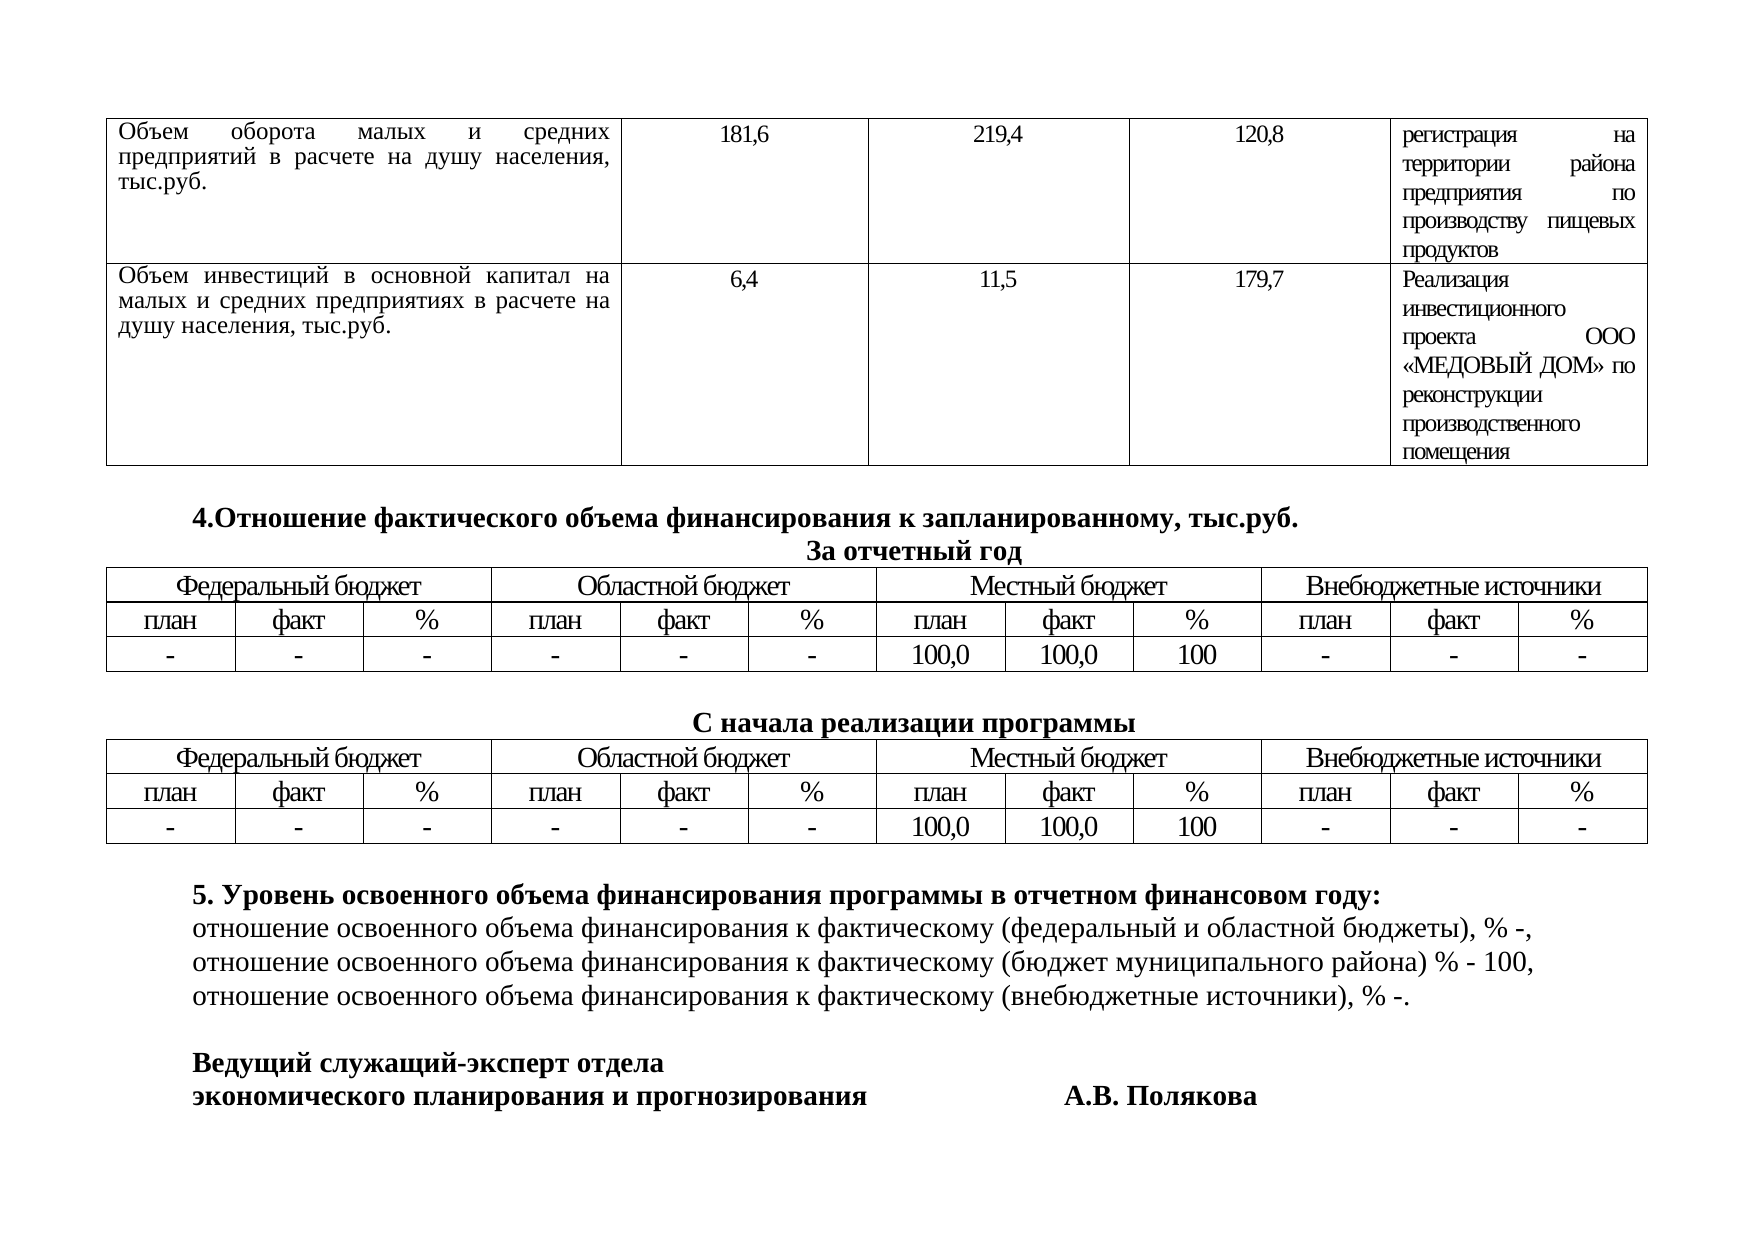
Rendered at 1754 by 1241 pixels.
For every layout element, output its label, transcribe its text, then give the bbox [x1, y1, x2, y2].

table_cell факт [621, 603, 748, 636]
table_cell % [1134, 603, 1261, 636]
table_cell - [1391, 637, 1518, 671]
table_cell факт [236, 603, 363, 636]
table_cell 100,0 [877, 809, 1005, 842]
table_cell % [1134, 774, 1261, 808]
text С начала реализации программы [118, 705, 1636, 739]
table_cell - [492, 809, 620, 842]
table_cell - [1519, 637, 1647, 671]
text отношение освоенного объема финансирования к фактическому (бюджет муниципального района) % - 100, [118, 944, 1636, 978]
table_header Местный бюджет [877, 740, 1261, 773]
table_cell факт [236, 774, 363, 808]
table_cell - [621, 637, 748, 671]
table_cell Объем оборота малых и средних предприятий в расчете на душу населения, тыс.руб. [107, 119, 621, 263]
table_cell - [1391, 809, 1518, 842]
table_cell план [877, 603, 1005, 636]
table_cell - [364, 809, 491, 842]
table_cell 179,7 [1130, 264, 1390, 465]
table_cell 181,6 [622, 119, 868, 263]
table_cell Реализация инвестиционного проекта ООО «МЕДОВЫЙ ДОМ» по реконструкции производственного помещения [1391, 264, 1647, 465]
table_cell Объем инвестиций в основной капитал на малых и средних предприятиях в расчете на душу населения, тыс.руб. [107, 264, 621, 465]
table_cell % [749, 603, 876, 636]
table_cell план [1262, 603, 1390, 636]
table_cell - [1262, 809, 1390, 842]
table_cell 6,4 [622, 264, 868, 465]
table_cell 11,5 [869, 264, 1129, 465]
table_cell план [107, 603, 235, 636]
table_cell - [107, 637, 235, 671]
table_header Федеральный бюджет [107, 740, 491, 773]
text 4.Отношение фактического объема финансирования к запланированному, тыс.руб. [118, 500, 1636, 533]
table_cell регистрация на территории района предприятия по производству пищевых продуктов [1391, 119, 1647, 263]
table_cell факт [1006, 774, 1133, 808]
table_cell факт [1391, 774, 1518, 808]
table_cell 120,8 [1130, 119, 1390, 263]
table_cell факт [621, 774, 748, 808]
table_cell 100,0 [1006, 637, 1133, 671]
table_cell - [749, 637, 876, 671]
table_cell 100 [1134, 809, 1261, 842]
table_cell план [492, 774, 620, 808]
table_cell % [1519, 774, 1647, 808]
table_header Федеральный бюджет [107, 568, 491, 601]
table_cell % [749, 774, 876, 808]
table_cell факт [1391, 603, 1518, 636]
table_cell - [1262, 637, 1390, 671]
table_cell % [1519, 603, 1647, 636]
table_cell - [236, 637, 363, 671]
table_cell 100 [1134, 637, 1261, 671]
table_cell - [492, 637, 620, 671]
table_header Внебюджетные источники [1262, 568, 1647, 601]
table_cell - [1519, 809, 1647, 842]
text отношение освоенного объема финансирования к фактическому (федеральный и областной бюджеты), % -, [118, 911, 1636, 944]
table_cell - [364, 637, 491, 671]
table_cell план [877, 774, 1005, 808]
table_cell факт [1006, 603, 1133, 636]
text 5. Уровень освоенного объема финансирования программы в отчетном финансовом году: [118, 877, 1636, 911]
table_cell 100,0 [877, 637, 1005, 671]
table_cell - [107, 809, 235, 842]
table_cell - [236, 809, 363, 842]
table_cell план [1262, 774, 1390, 808]
table_header Внебюджетные источники [1262, 740, 1647, 773]
text Ведущий служащий-эксперт отдела [118, 1045, 1636, 1078]
table_cell план [492, 603, 620, 636]
table_cell 219,4 [869, 119, 1129, 263]
text отношение освоенного объема финансирования к фактическому (внебюджетные источники), % -. [118, 978, 1636, 1011]
text экономического планирования и прогнозирования А.В. Полякова [118, 1078, 1636, 1112]
table_cell % [364, 774, 491, 808]
table_header Областной бюджет [492, 740, 876, 773]
text За отчетный год [118, 533, 1636, 567]
table_header Областной бюджет [492, 568, 876, 601]
table_cell - [749, 809, 876, 842]
table_cell план [107, 774, 235, 808]
table_cell 100,0 [1006, 809, 1133, 842]
table_cell % [364, 603, 491, 636]
table_header Местный бюджет [877, 568, 1261, 601]
table_cell - [621, 809, 748, 842]
